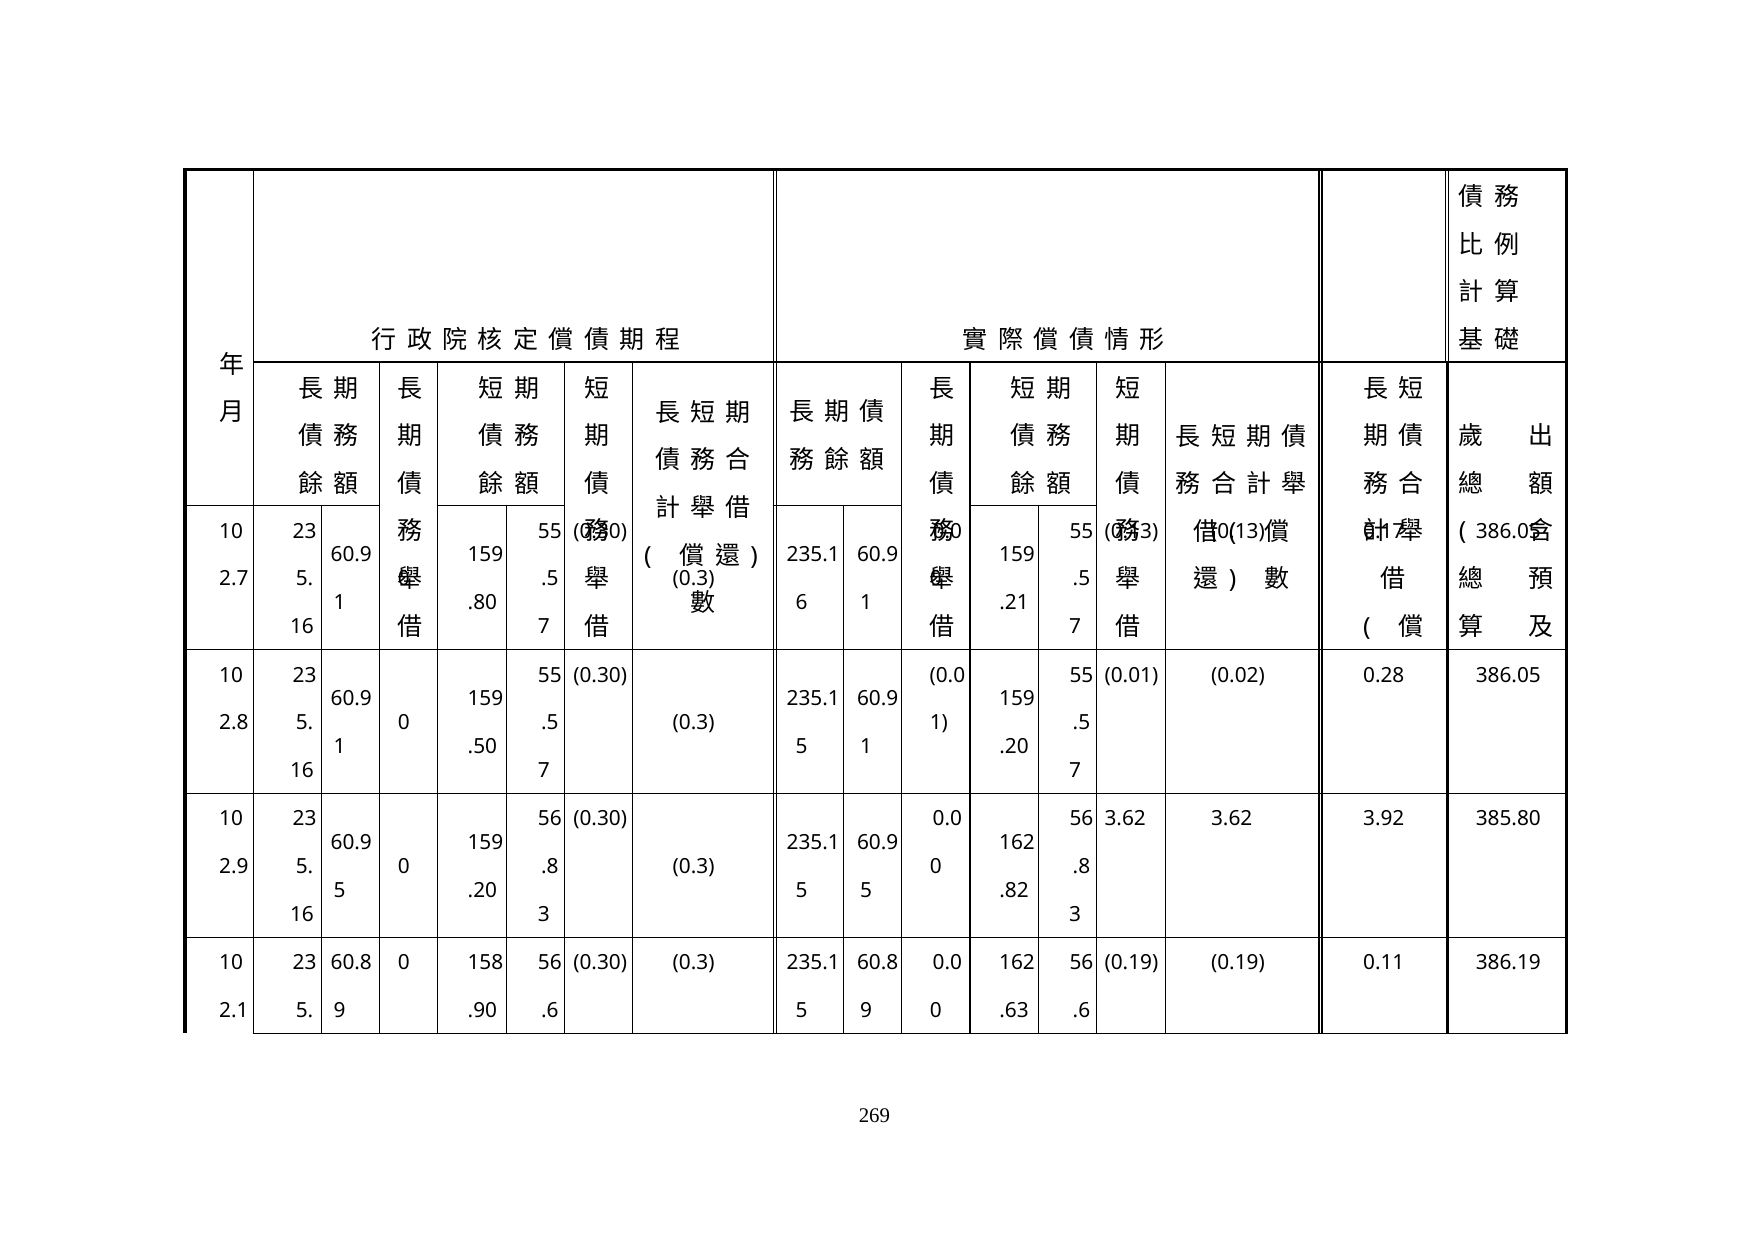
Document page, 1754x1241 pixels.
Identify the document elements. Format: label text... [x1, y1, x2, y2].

table_cell 長短期債務合計舉借(償還)數 [633, 363, 773, 505]
table_cell 235.16 [254, 794, 321, 937]
table_cell 0 [380, 938, 437, 1033]
table_cell 60.95 [844, 794, 901, 937]
table_cell 159.21 [971, 506, 1038, 649]
table_cell 長短期債務合計舉借(償還)數比較 [1323, 363, 1446, 505]
table_cell 102.9 [187, 794, 253, 937]
table_cell 0.28 [1323, 650, 1446, 793]
table_cell 3.92 [1323, 794, 1446, 937]
table_cell 102.8 [187, 650, 253, 793]
table_cell 56.83 [507, 794, 564, 937]
table_cell 0.17 [1323, 505, 1446, 649]
table_cell 短期債務 餘額 [971, 363, 1096, 505]
table_cell 長期債務舉借(償還)數 [902, 363, 969, 505]
table_cell (0.01) [902, 650, 969, 793]
table_cell 0.00 [902, 938, 969, 1033]
table_cell 55.57 [1039, 650, 1096, 793]
table_cell (0.30) [565, 505, 632, 649]
table_header 實際償債情形 [777, 171, 1318, 361]
table_cell 0.00 [902, 794, 969, 937]
table_cell 159.20 [971, 650, 1038, 793]
table_cell 385.80 [1449, 794, 1565, 937]
table_cell 長期債務 餘額 [254, 363, 379, 505]
table_cell 235.16 [254, 650, 321, 793]
table_cell 386.05 [1449, 650, 1565, 793]
table_cell 60.91 [844, 506, 901, 649]
table_cell 55.57 [507, 650, 564, 793]
table_cell 短期債務 餘額 [438, 363, 564, 505]
table_cell 0 [380, 794, 437, 937]
table_cell (0.3) [633, 505, 773, 649]
table_cell (0.13) [1097, 505, 1165, 649]
table_cell 159.80 [438, 506, 506, 649]
table_cell 0 [380, 505, 437, 649]
table_cell 55.57 [507, 506, 564, 649]
table_cell 162.63 [971, 938, 1038, 1033]
table_cell 235.15 [777, 938, 843, 1033]
table_cell 159.20 [438, 794, 506, 937]
table_cell (0.30) [565, 794, 632, 937]
table_cell 386.19 [1449, 938, 1565, 1033]
table_cell (0.30) [565, 938, 632, 1033]
table_cell (0.13) [1166, 505, 1318, 649]
table_cell 短期債務舉借(償還)數 [1097, 363, 1165, 505]
table_header 年月 [187, 171, 253, 505]
table_header 債務比例計算基礎 [1449, 171, 1565, 361]
table_cell 56.83 [1039, 794, 1096, 937]
table_cell 長短期債務合計舉借(償還)數 [1166, 363, 1318, 505]
table_cell 235.15 [777, 650, 843, 793]
table_header [1323, 171, 1445, 361]
table_cell 0 [380, 650, 437, 793]
table_cell 60.95 [322, 794, 379, 937]
table_header 行政院核定償債期程 [254, 171, 773, 361]
table_cell 60.89 [844, 938, 901, 1033]
table_cell 235.16 [777, 506, 843, 649]
table_cell 60.91 [844, 650, 901, 793]
table_cell 60.91 [322, 650, 379, 793]
table_cell (0.01) [1097, 650, 1165, 793]
table_cell (0.3) [633, 794, 773, 937]
table_cell 3.62 [1097, 794, 1165, 937]
table_cell (0.3) [633, 938, 773, 1033]
table_cell 長期債務餘額 [777, 363, 901, 505]
table_cell 56.69 [507, 938, 564, 1033]
table_cell (0.02) [1166, 650, 1318, 793]
table_cell (0.19) [1166, 938, 1318, 1033]
table_cell 短期債務舉借(償還)數 [565, 363, 632, 505]
table_cell 102.10 [187, 938, 253, 1033]
table_cell 歲出總額(含總預算及特別預算保留數) [1449, 363, 1565, 505]
table_cell 158.90 [438, 938, 506, 1033]
table_cell 0.11 [1323, 938, 1446, 1033]
table_cell 235.16 [254, 938, 321, 1033]
table_cell (0.3) [633, 650, 773, 793]
table_cell 60.89 [322, 938, 379, 1033]
table_cell 0.00 [902, 505, 969, 649]
table_cell 56.69 [1039, 938, 1096, 1033]
table_cell 102.7 [187, 506, 253, 649]
table_cell 159.50 [438, 650, 506, 793]
table_cell 162.82 [971, 794, 1038, 937]
table_cell (0.19) [1097, 938, 1165, 1033]
table_cell 386.05 [1449, 505, 1565, 649]
table_cell (0.30) [565, 650, 632, 793]
table_cell 235.15 [777, 794, 843, 937]
table_cell 長期債務舉借(償還)數 [380, 363, 437, 505]
table_cell 55.57 [1039, 506, 1096, 649]
table_cell 3.62 [1166, 794, 1318, 937]
table_cell 60.91 [322, 506, 379, 649]
table_cell 235.16 [254, 506, 321, 649]
